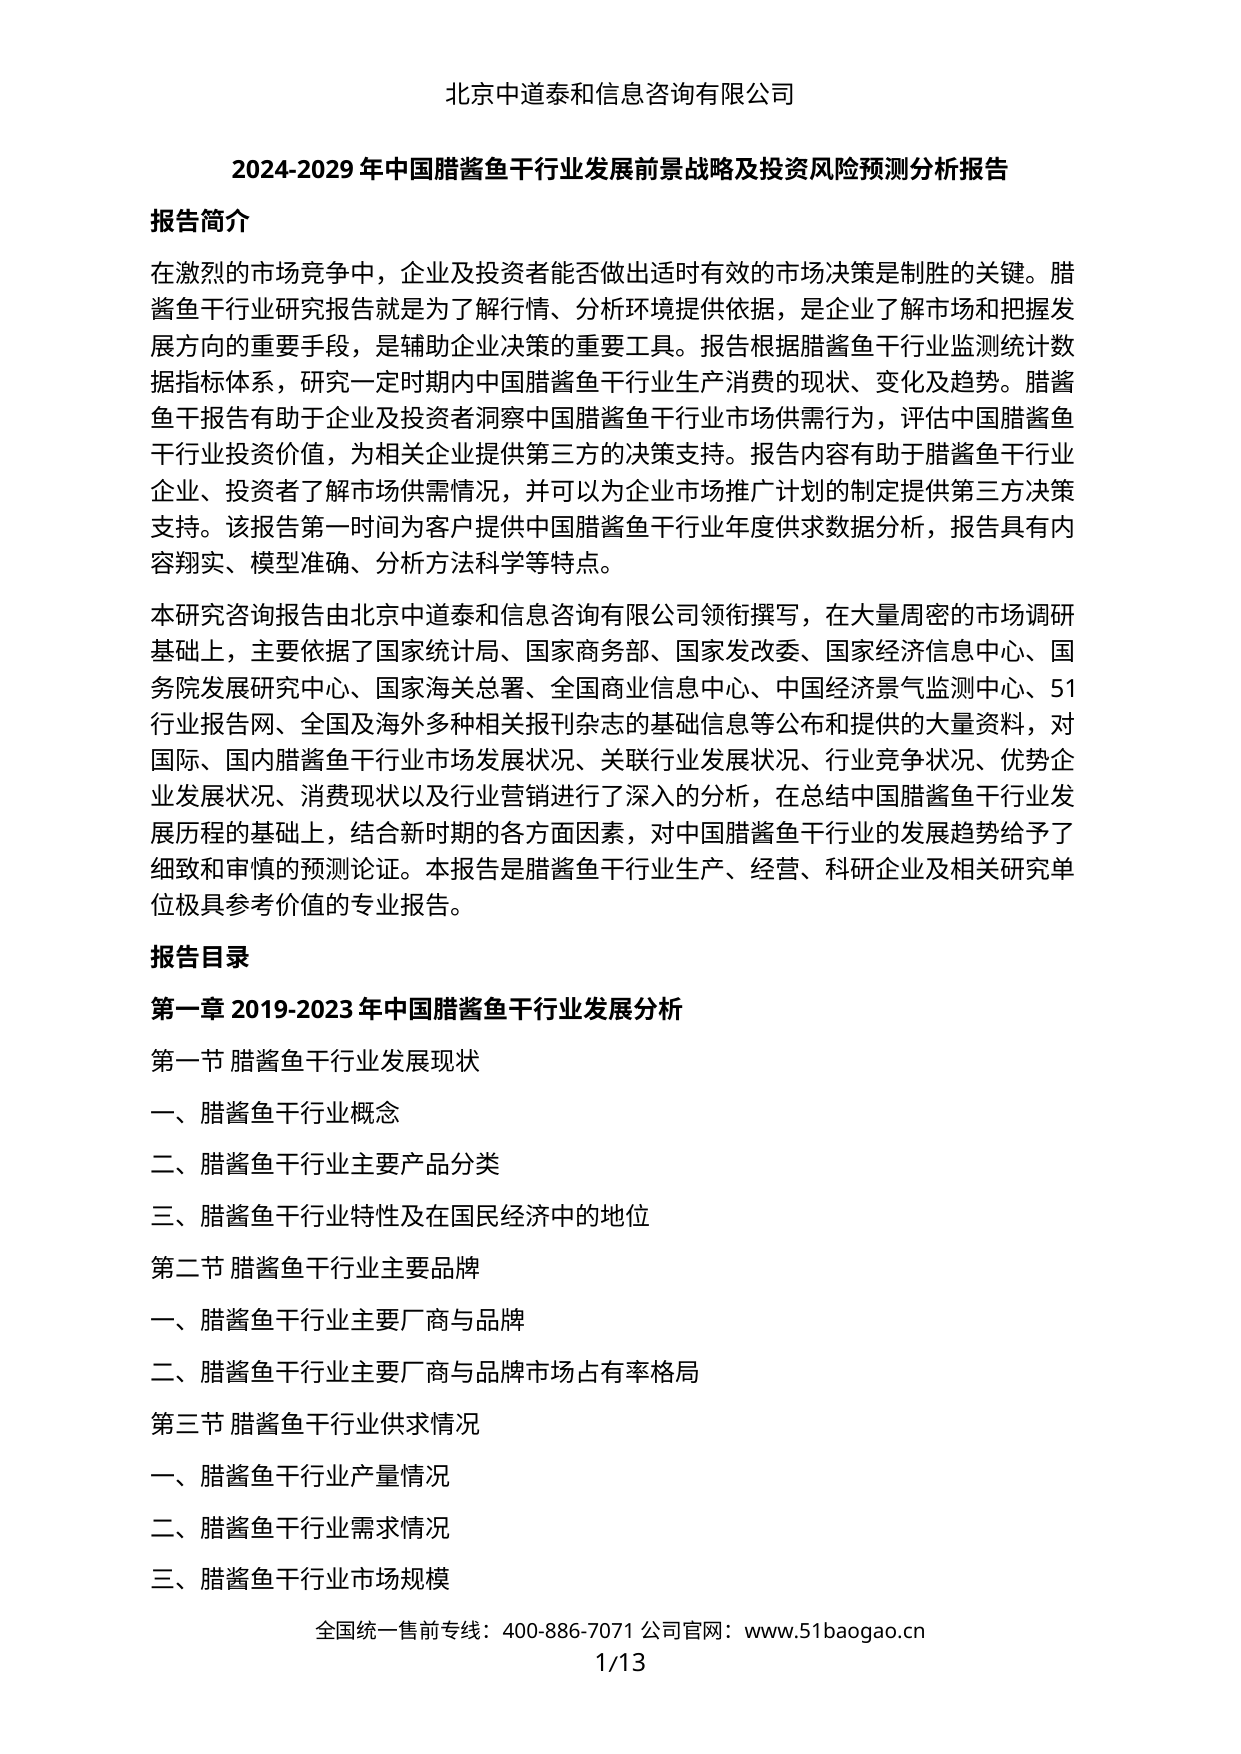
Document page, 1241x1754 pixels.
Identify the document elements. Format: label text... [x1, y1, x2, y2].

text 三、腊酱鱼干行业市场规模 [150, 1560, 1090, 1596]
text 第二节 腊酱鱼干行业主要品牌 [150, 1249, 1090, 1285]
text 二、腊酱鱼干行业主要产品分类 [150, 1145, 1090, 1181]
text 本研究咨询报告由北京中道泰和信息咨询有限公司领衔撰写，在大量周密的市场调研基础上，主要依据了国家统计局、国家商务部、国家发改委、国家经济信息中心、国务院发展研究中心、国家海关总署、全国商业信息中心、中国经济景气监测中心、51行业报告网、全国及海外多种相关报刊杂志的基础信息等公布和提供的大量资料，对国际、国内腊酱鱼干行业市场发展状况、关联行业发展状况、行业竞争状况、优势企业发展状况、消费现状以及行业营销进行了深入的分析，在总结中国腊酱鱼干行业发展历程的基础上，结合新时期的各方面因素，对中国腊酱鱼干行业的发展趋势给予了细致和审慎的预测论证。本报告是腊酱鱼干行业生产、经营、科研企业及相关研究单位极具参考价值的专业报告。 [150, 596, 1090, 922]
text 在激烈的市场竞争中，企业及投资者能否做出适时有效的市场决策是制胜的关键。腊酱鱼干行业研究报告就是为了解行情、分析环境提供依据，是企业了解市场和把握发展方向的重要手段，是辅助企业决策的重要工具。报告根据腊酱鱼干行业监测统计数据指标体系，研究一定时期内中国腊酱鱼干行业生产消费的现状、变化及趋势。腊酱鱼干报告有助于企业及投资者洞察中国腊酱鱼干行业市场供需行为，评估中国腊酱鱼干行业投资价值，为相关企业提供第三方的决策支持。报告内容有助于腊酱鱼干行业企业、投资者了解市场供需情况，并可以为企业市场推广计划的制定提供第三方决策支持。该报告第一时间为客户提供中国腊酱鱼干行业年度供求数据分析，报告具有内容翔实、模型准确、分析方法科学等特点。 [150, 254, 1090, 580]
text 报告目录 [150, 937, 1090, 974]
text 第一章 2019-2023年中国腊酱鱼干行业发展分析 [150, 989, 1090, 1026]
text 第三节 腊酱鱼干行业供求情况 [150, 1404, 1090, 1441]
text 二、腊酱鱼干行业主要厂商与品牌市场占有率格局 [150, 1352, 1090, 1389]
text 第一节 腊酱鱼干行业发展现状 [150, 1041, 1090, 1077]
text 一、腊酱鱼干行业概念 [150, 1093, 1090, 1129]
text 三、腊酱鱼干行业特性及在国民经济中的地位 [150, 1197, 1090, 1233]
text 2024-2029年中国腊酱鱼干行业发展前景战略及投资风险预测分析报告 [150, 150, 1090, 186]
text 二、腊酱鱼干行业需求情况 [150, 1508, 1090, 1544]
text 报告简介 [150, 202, 1090, 238]
text 一、腊酱鱼干行业主要厂商与品牌 [150, 1301, 1090, 1337]
text 一、腊酱鱼干行业产量情况 [150, 1456, 1090, 1492]
